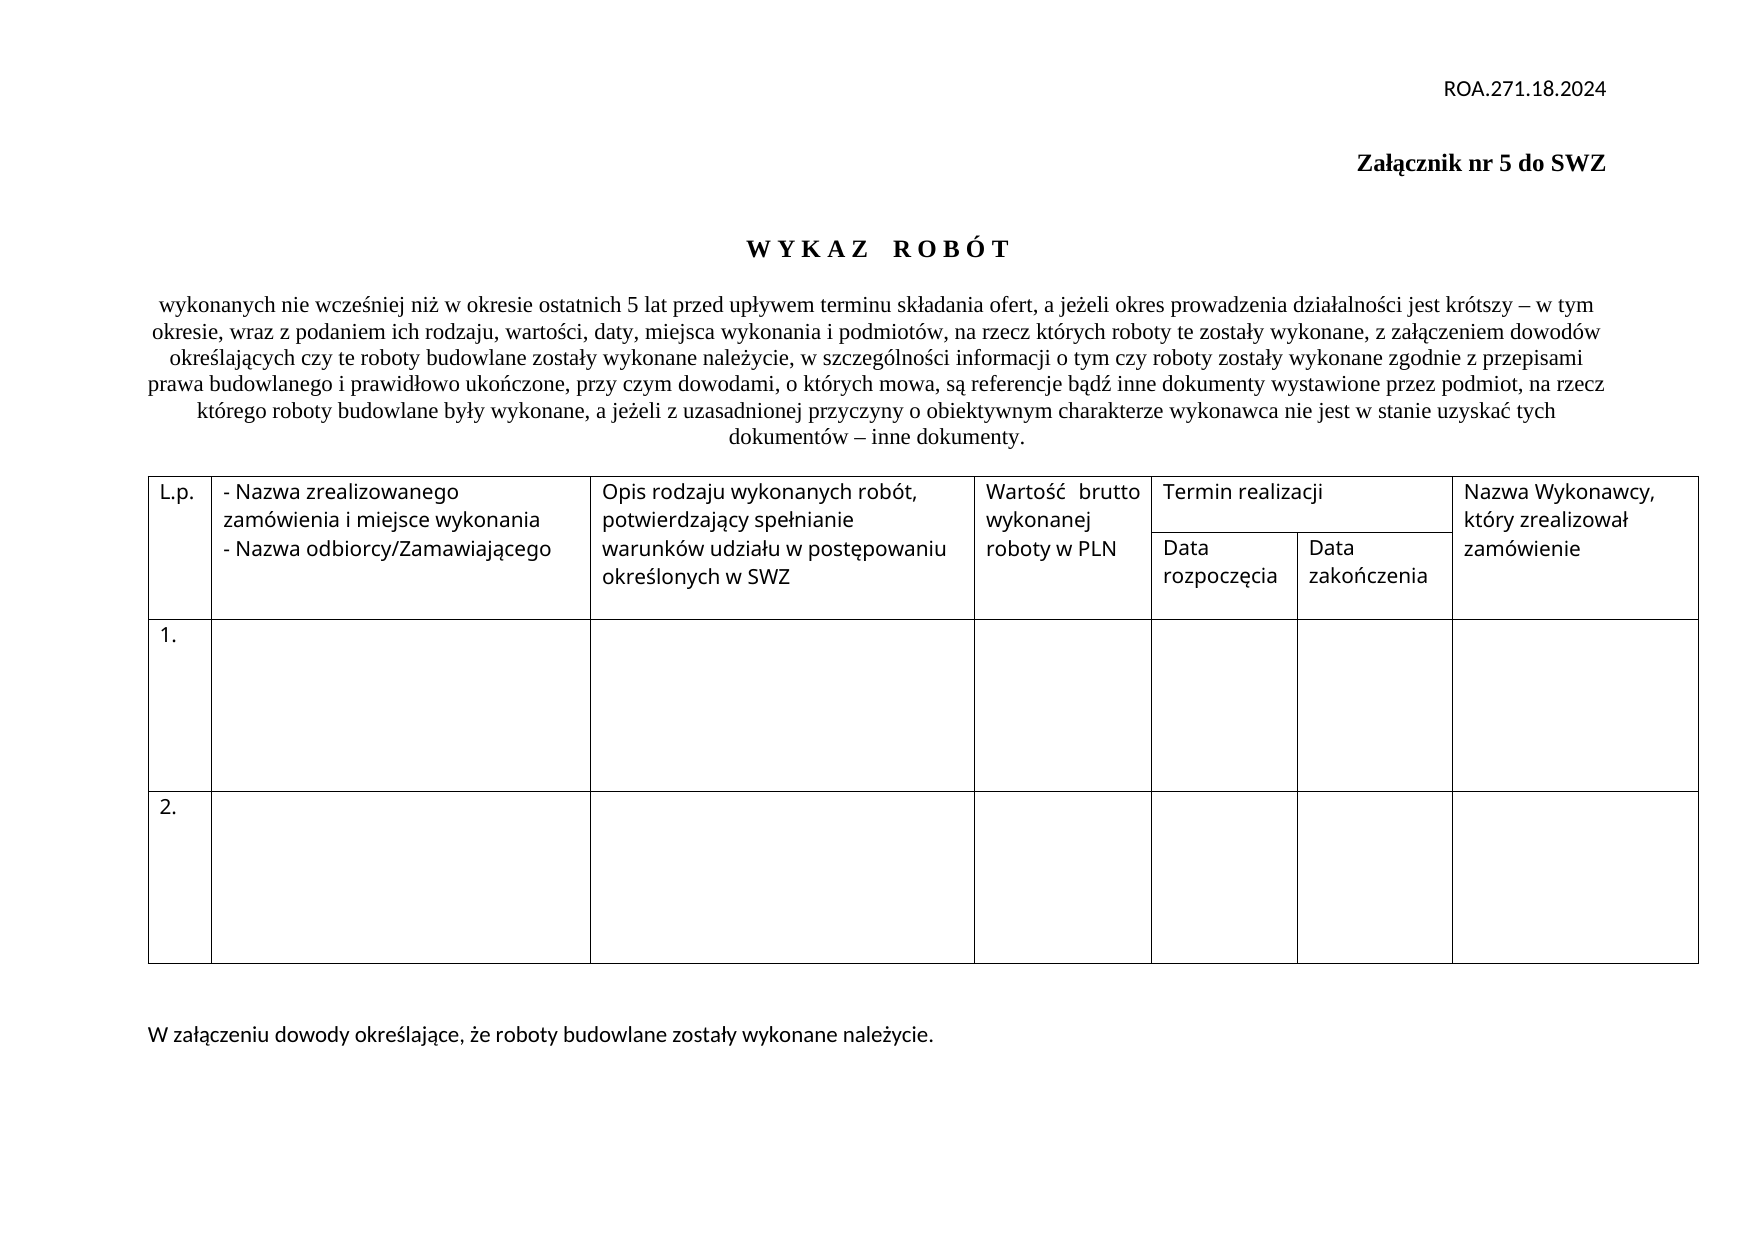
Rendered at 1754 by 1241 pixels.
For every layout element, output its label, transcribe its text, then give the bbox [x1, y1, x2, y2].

text Załącznik nr 5 do SWZ [148, 148, 1606, 176]
table_cell 1. [149, 620, 211, 791]
table_cell Data zakończenia [1298, 533, 1452, 619]
table_cell [1453, 792, 1698, 962]
text W załączeniu dowody określające, że roboty budowlane zostały wykonane należycie. [148, 1020, 1606, 1048]
table_cell 2. [149, 792, 211, 962]
table_cell [212, 620, 590, 791]
table_cell Data rozpoczęcia [1152, 533, 1297, 619]
table_header Opis rodzaju wykonanych robót, potwierdzający spełnianie warunków udziału w postępowaniu określonych w SWZ [591, 477, 974, 619]
table_cell [1152, 620, 1297, 791]
table_cell [975, 620, 1151, 791]
text wykonanych nie wcześniej niż w okresie ostatnich 5 lat przed upływem terminu składania ofert, a jeżeli okres prowadzenia działalności jest krótszy – w tym okresie, wraz z podaniem ich rodzaju, wartości, daty, miejsca wykonania i podmiotów, na rzecz których roboty te zostały wykonane, z załączeniem dowodów określających czy te roboty budowlane zostały wykonane należycie, w szczególności informacji o tym czy roboty zostały wykonane zgodnie z przepisami prawa budowlanego i prawidłowo ukończone, przy czym dowodami, o których mowa, są referencje bądź inne dokumenty wystawione przez podmiot, na rzecz którego roboty budowlane były wykonane, a jeżeli z uzasadnionej przyczyny o obiektywnym charakterze wykonawca nie jest w stanie uzyskać tych dokumentów – inne dokumenty. [148, 291, 1606, 449]
table_cell [1152, 792, 1297, 962]
table_cell [1453, 620, 1698, 791]
table_cell [212, 792, 590, 962]
table_header - Nazwa zrealizowanego zamówienia i miejsce wykonania - Nazwa odbiorcy/Zamawiającego [212, 477, 590, 619]
table_header Termin realizacji [1152, 477, 1452, 532]
table_cell [975, 792, 1151, 962]
table_header L.p. [149, 477, 211, 619]
text W Y K A Z R O B Ó T [148, 234, 1606, 263]
table_cell [1298, 620, 1452, 791]
table_cell [591, 792, 974, 962]
table_header Wartość brutto wykonanej roboty w PLN [975, 477, 1151, 619]
table_cell [1298, 792, 1452, 962]
table_cell [591, 620, 974, 791]
table_header Nazwa Wykonawcy, który zrealizował zamówienie [1453, 477, 1698, 619]
